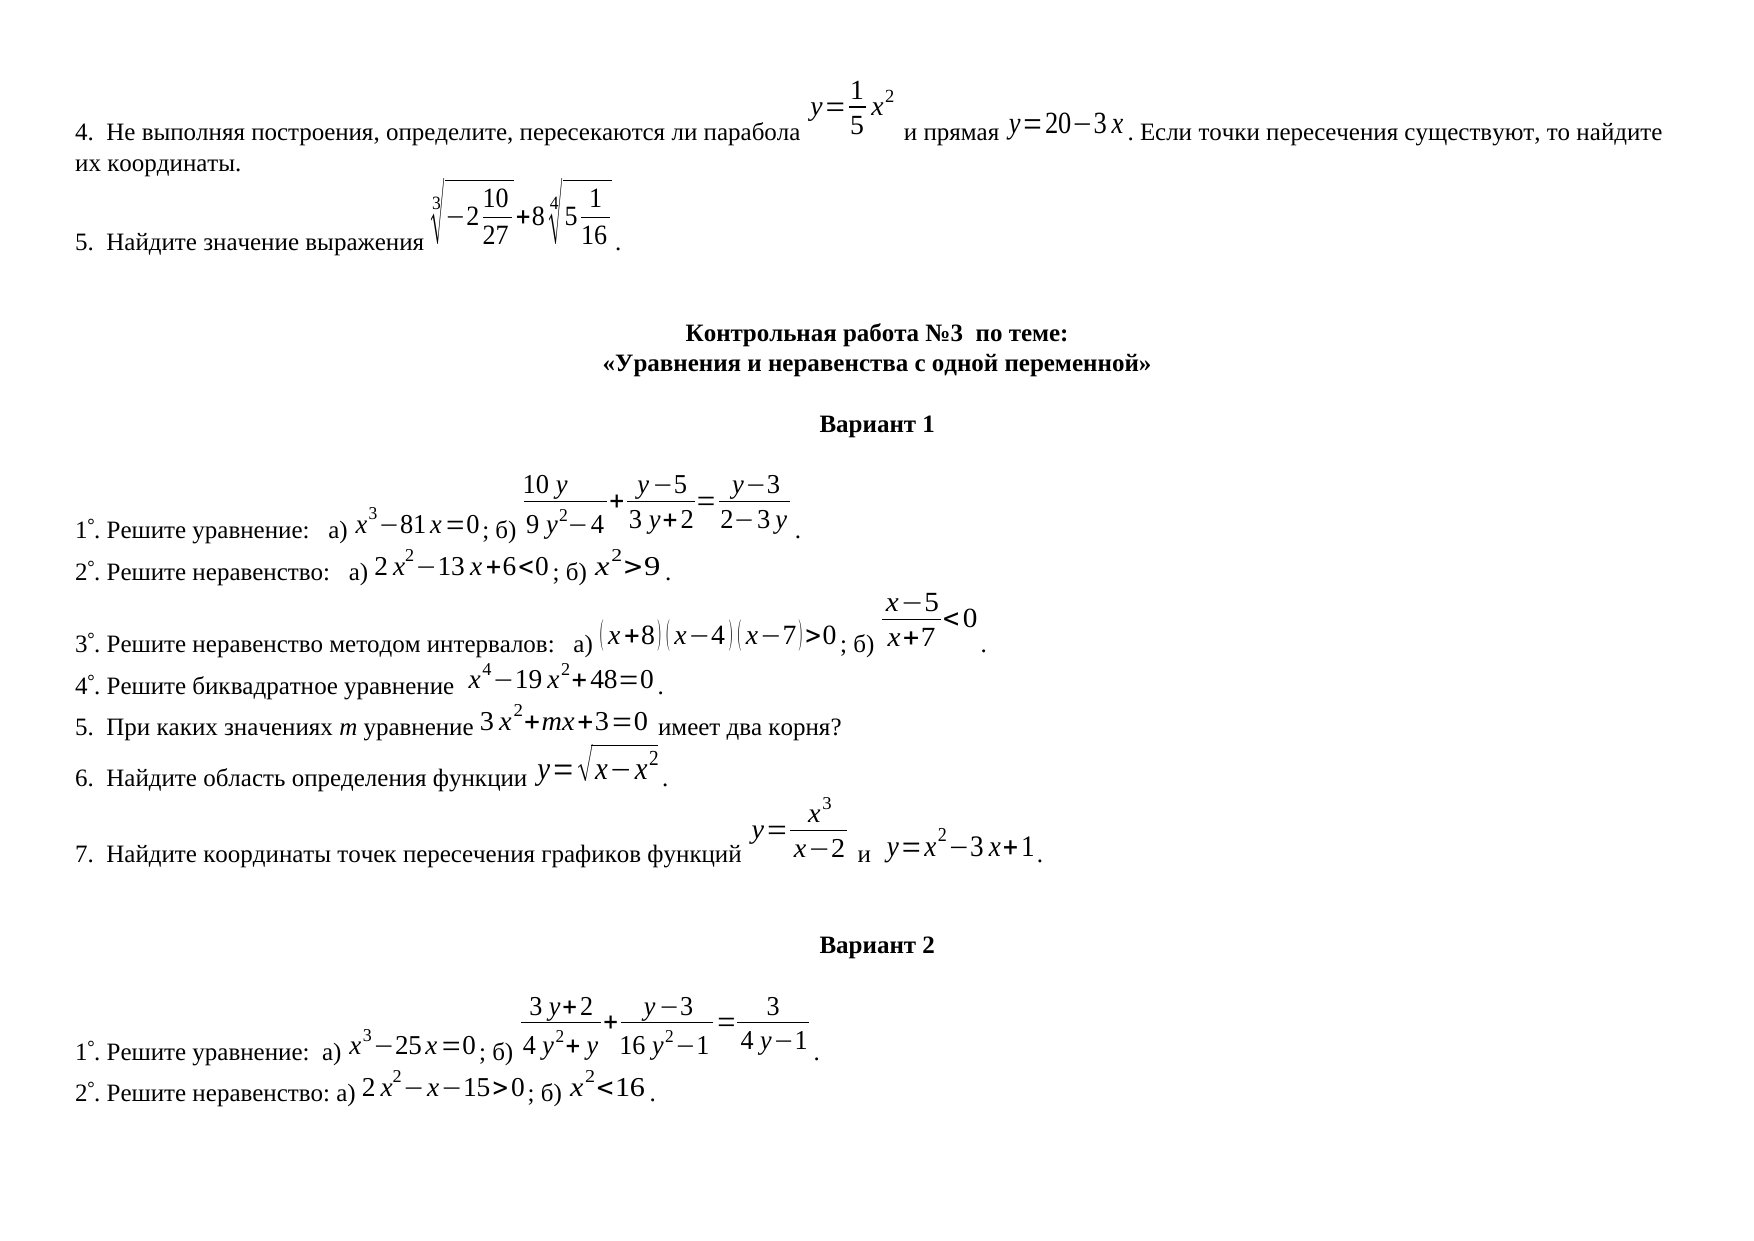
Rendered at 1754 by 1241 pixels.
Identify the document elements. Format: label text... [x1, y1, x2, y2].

text 7. Найдите координаты точек пересечения графиков функций и . [75, 794, 1679, 868]
text 3. Решите неравенство методом интервалов: а) ; б) . [75, 587, 1679, 658]
text 2. Решите неравенство: а) ; б) . [75, 1067, 1679, 1107]
text 1. Решите уравнение: а) ; б) . [75, 470, 1679, 544]
text 5. При каких значениях т уравнение имеет два корня? [75, 701, 1679, 741]
text Вариант 1 [75, 409, 1679, 438]
text Вариант 2 [75, 930, 1679, 959]
text Контрольная работа №3 по теме: [75, 318, 1679, 347]
text 5. Найдите значение выражения . [75, 178, 1679, 255]
text 4. Решите биквадратное уравнение . [75, 660, 1679, 700]
text 2. Решите неравенство: а) ; б) . [75, 546, 1679, 586]
text 4. Не выполняя построения, определите, пересекаются ли парабола и прямая . Если точки пересечения существуют, то найдите их координаты. [75, 75, 1679, 176]
text «Уравнения и неравенства с одной переменной» [75, 348, 1679, 377]
text 1. Решите уравнение: а) ; б) . [75, 991, 1679, 1065]
text 6. Найдите область определения функции . [75, 743, 1679, 792]
